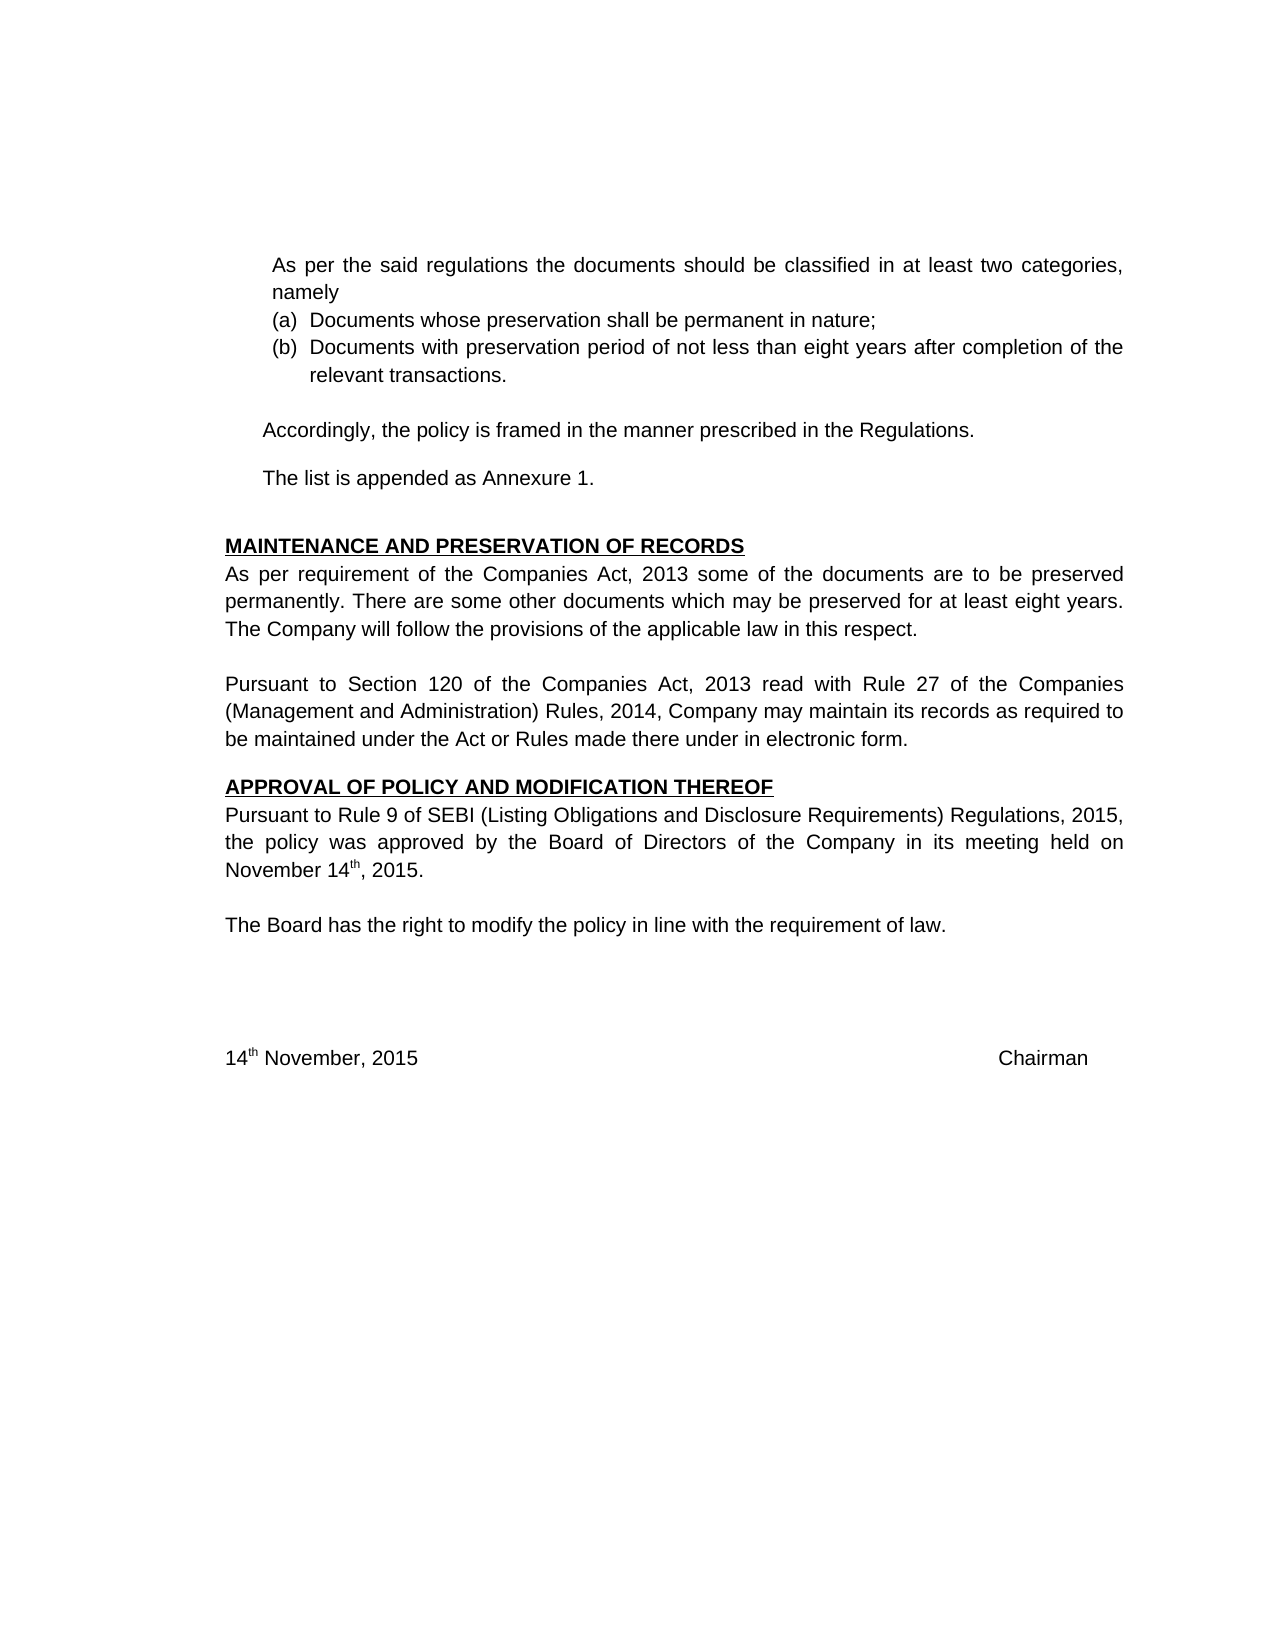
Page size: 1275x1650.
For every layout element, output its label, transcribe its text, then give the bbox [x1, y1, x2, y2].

text The Board has the right to modify the policy in line with the requirement of law. [225, 912, 1125, 936]
list Documents with preservation period of not less than eight years after completion of the relevant transactions. [272, 335, 1125, 386]
text MAINTENANCE AND PRESERVATION OF RECORDS [150, 534, 1125, 558]
list Accordingly, the policy is framed in the manner prescribed in the Regulations. [262, 417, 1125, 441]
text Pursuant to Rule 9 of SEBI (Listing Obligations and Disclosure Requirements) Regulations, 2015, the policy was approved by the Board of Directors of the Company in its meeting held on November 14th, 2015. [225, 802, 1125, 881]
text APPROVAL OF POLICY AND MODIFICATION THEREOF [150, 775, 1125, 799]
text As per requirement of the Companies Act, 2013 some of the documents are to be preserved permanently. There are some other documents which may be preserved for at least eight years. The Company will follow the provisions of the applicable law in this respect. [225, 562, 1125, 641]
text Pursuant to Section 120 of the Companies Act, 2013 read with Rule 27 of the Companies (Management and Administration) Rules, 2014, Company may maintain its records as required to be maintained under the Act or Rules made there under in electronic form. [225, 672, 1125, 751]
list Documents whose preservation shall be permanent in nature; [272, 307, 1125, 331]
text 14th November, 2015 Chairman [225, 1045, 1125, 1093]
list The list is appended as Annexure 1. [262, 465, 1125, 489]
text As per the said regulations the documents should be classified in at least two categories, namely [272, 252, 1125, 304]
